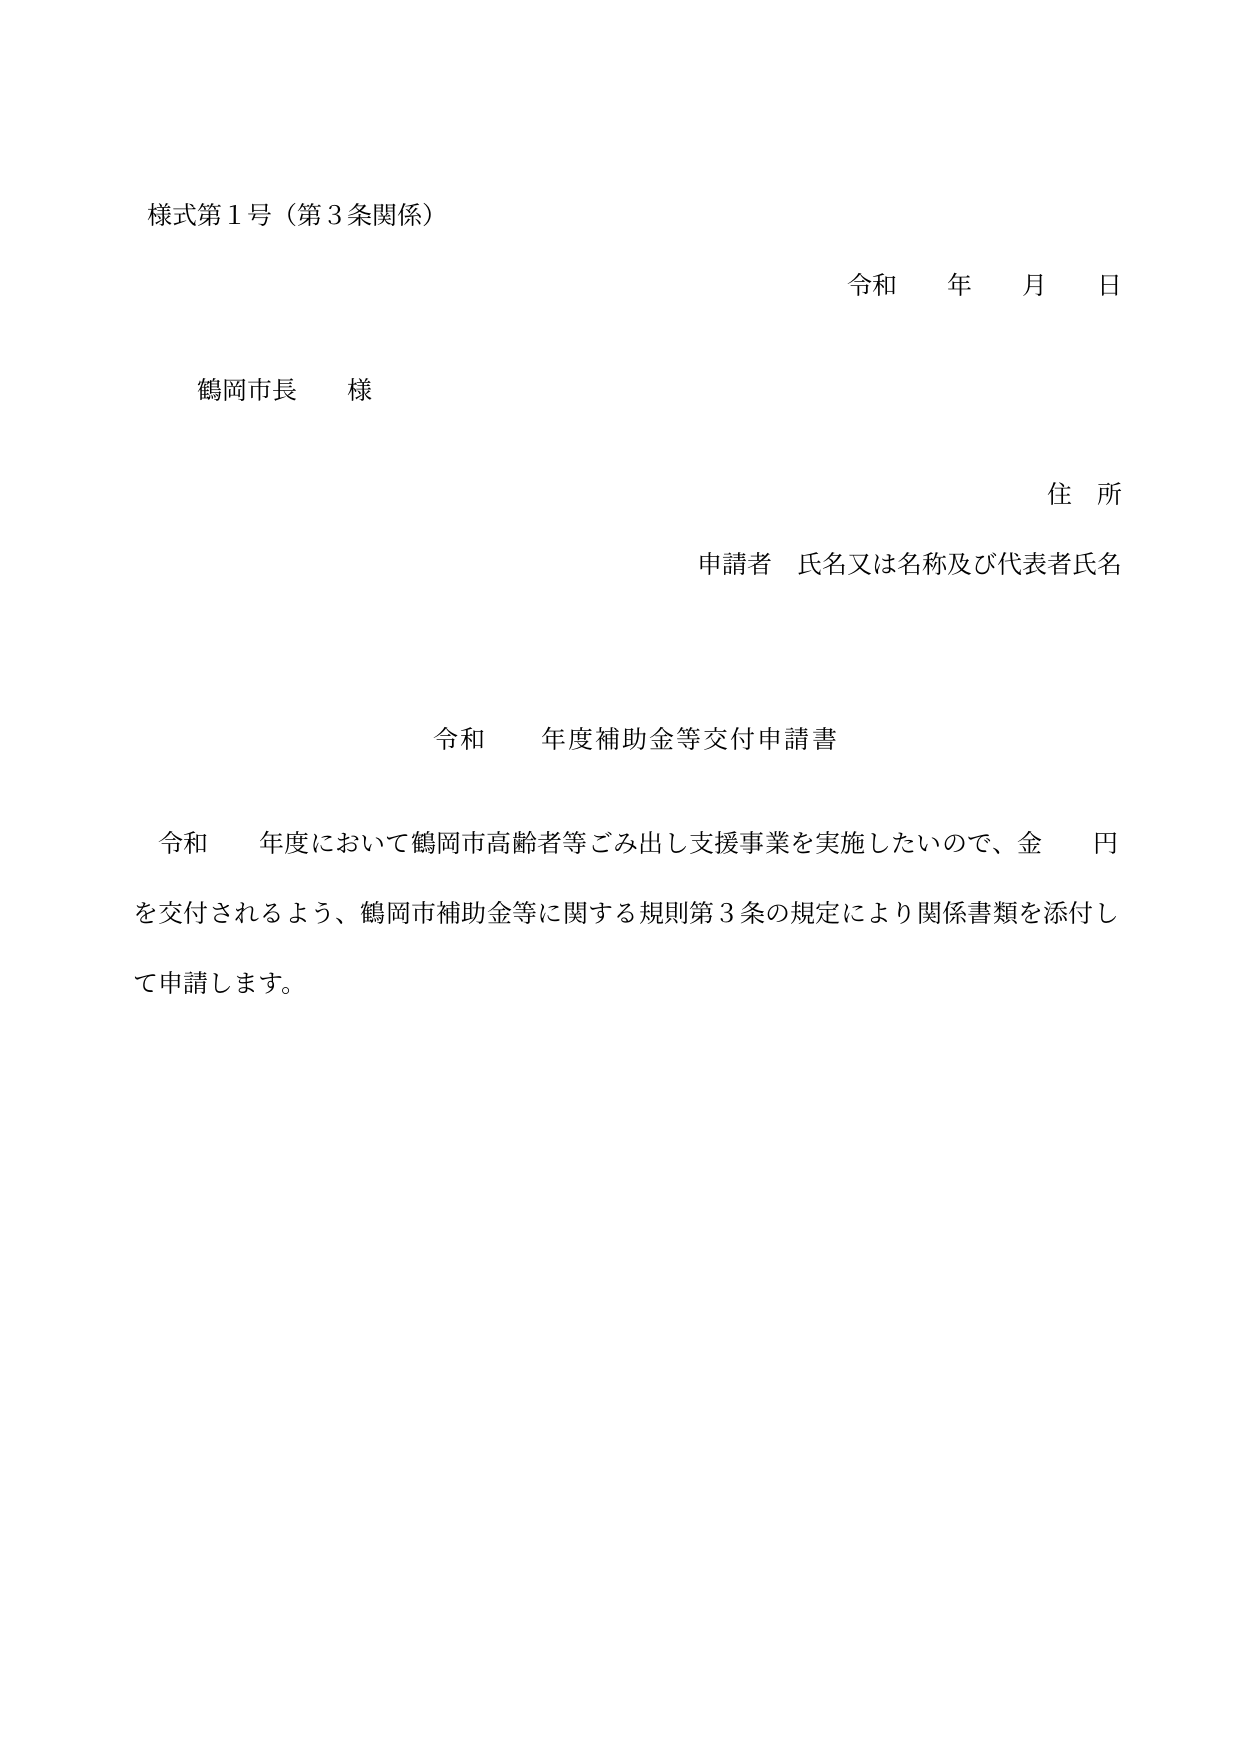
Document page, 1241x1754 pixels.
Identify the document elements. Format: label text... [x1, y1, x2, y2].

text 令和 年度補助金等交付申請書 [148, 702, 1122, 772]
text 住 所 [148, 458, 1122, 528]
text 申請者 氏名又は名称及び代表者氏名 [148, 528, 1122, 598]
text 鶴岡市長 様 [148, 353, 1122, 423]
text 令和 年度において鶴岡市高齢者等ごみ出し支援事業を実施したいので、金 円を交付されるよう、鶴岡市補助金等に関する規則第３条の規定により関係書類を添付して申請します。 [133, 807, 1122, 1017]
text 様式第１号（第３条関係） [148, 179, 1122, 249]
text 令和 年 月 日 [148, 249, 1122, 319]
